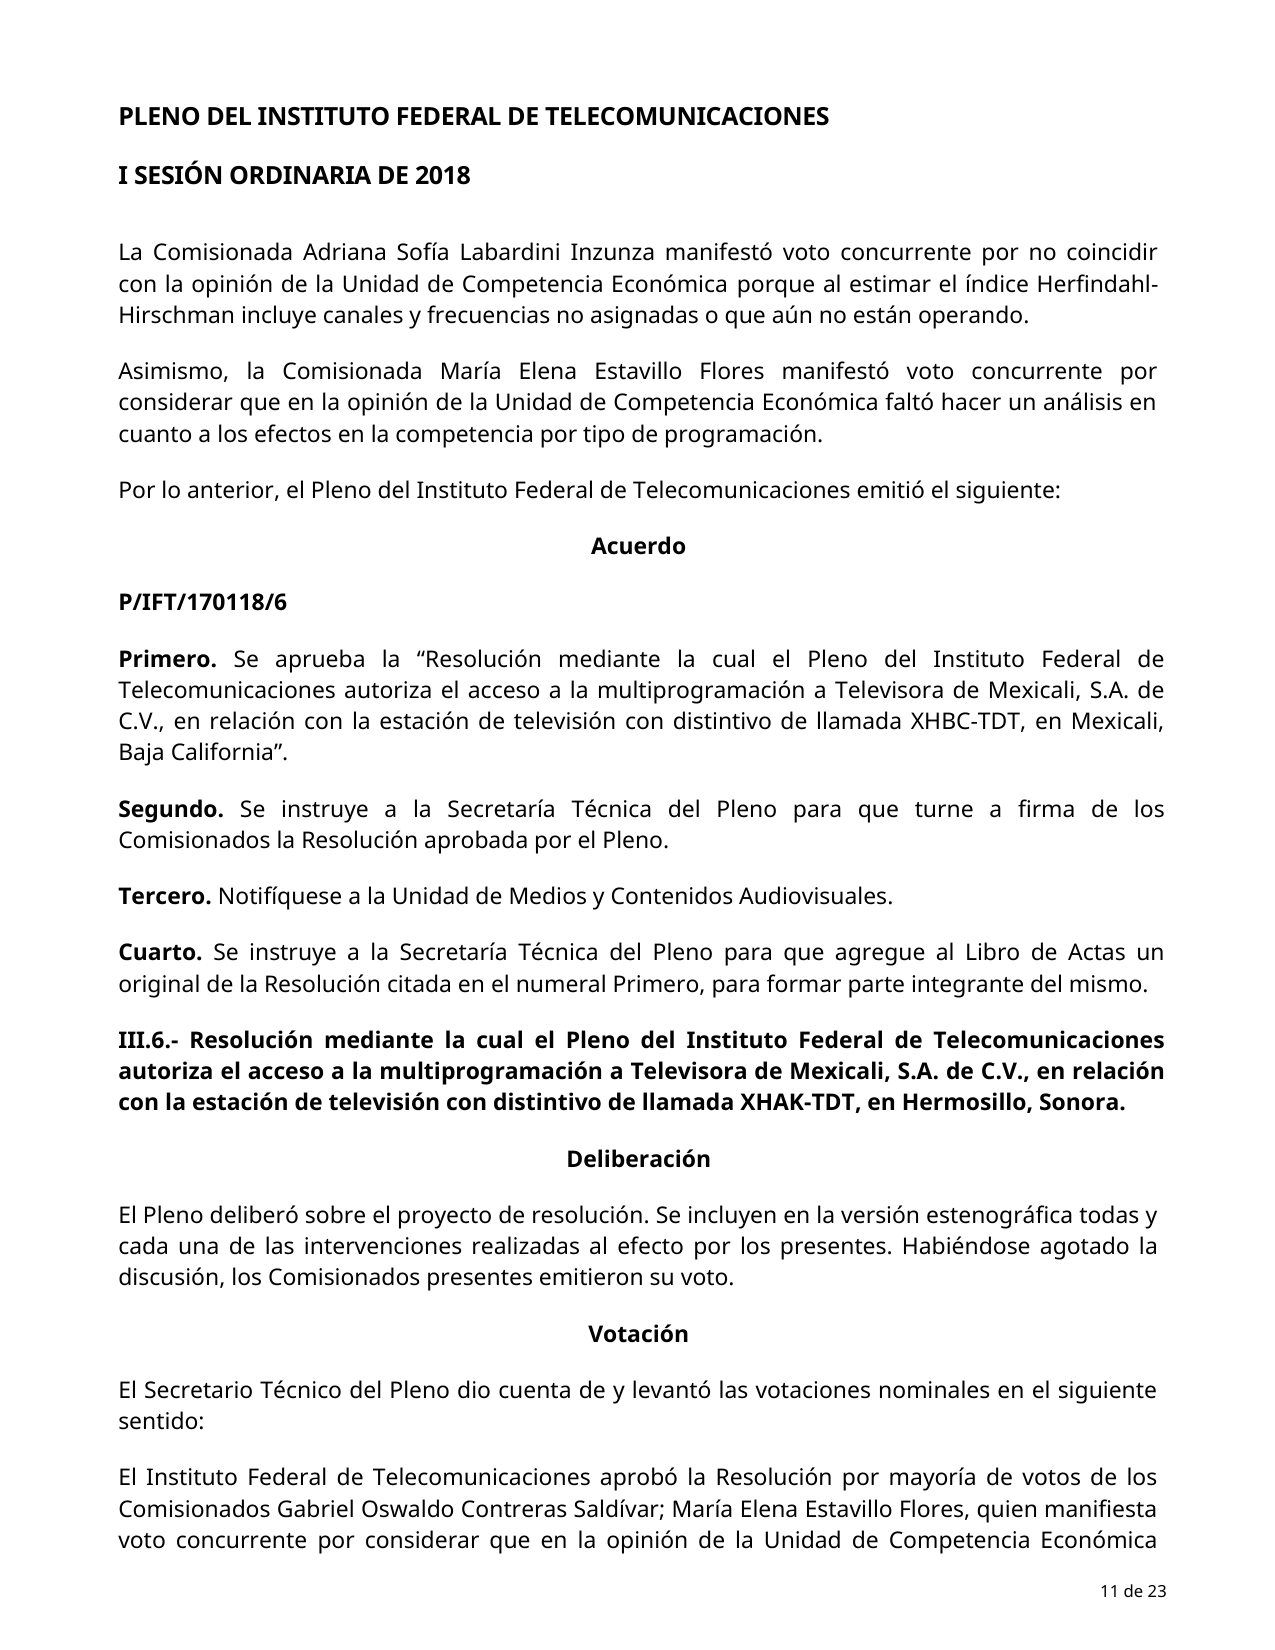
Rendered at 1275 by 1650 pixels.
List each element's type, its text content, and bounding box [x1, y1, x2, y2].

text El Pleno deliberó sobre el proyecto de resolución. Se incluyen en la versión estenográfica todas y cada una de las intervenciones realizadas al efecto por los presentes. Habiéndose agotado la discusión, los Comisionados presentes emitieron su voto. [118, 1199, 1159, 1292]
text El Secretario Técnico del Pleno dio cuenta de y levantó las votaciones nominales en el siguiente sentido: [118, 1374, 1159, 1436]
text Por lo anterior, el Pleno del Instituto Federal de Telecomunicaciones emitió el siguiente: [118, 474, 1159, 505]
text Segundo. Se instruye a la Secretaría Técnica del Pleno para que turne a firma de los Comisionados la Resolución aprobada por el Pleno. [118, 792, 1166, 855]
text Tercero. Notifíquese a la Unidad de Medios y Contenidos Audiovisuales. [118, 880, 1166, 911]
text La Comisionada Adriana Sofía Labardini Inzunza manifestó voto concurrente por no coincidir con la opinión de la Unidad de Competencia Económica porque al estimar el índice Herfindahl-Hirschman incluye canales y frecuencias no asignadas o que aún no están operando. [118, 236, 1159, 330]
text Acuerdo [118, 530, 1159, 561]
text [118, 1461, 1159, 1555]
list Primero. Se aprueba la “Resolución mediante la cual el Pleno del Instituto Federal de Telecomunicaciones autoriza el acceso a la multiprogramación a Televisora de Mexicali, S.A. de C.V., en relación con la estación de televisión con distintivo de llamada XHBC-TDT, en Mexicali, Baja California”. [118, 642, 1166, 767]
text III.6.- Resolución mediante la cual el Pleno del Instituto Federal de Telecomunicaciones autoriza el acceso a la multiprogramación a Televisora de Mexicali, S.A. de C.V., en relación con la estación de televisión con distintivo de llamada XHAK-TDT, en Hermosillo, Sonora. [118, 1024, 1166, 1117]
text Deliberación [118, 1142, 1159, 1174]
text Asimismo, la Comisionada María Elena Estavillo Flores manifestó voto concurrente por considerar que en la opinión de la Unidad de Competencia Económica faltó hacer un análisis en cuanto a los efectos en la competencia por tipo de programación. [118, 355, 1159, 449]
text Cuarto. Se instruye a la Secretaría Técnica del Pleno para que agregue al Libro de Actas un original de la Resolución citada en el numeral Primero, para formar parte integrante del mismo. [118, 936, 1166, 999]
text P/IFT/170118/6 [118, 586, 1166, 617]
text Votación [118, 1317, 1159, 1349]
